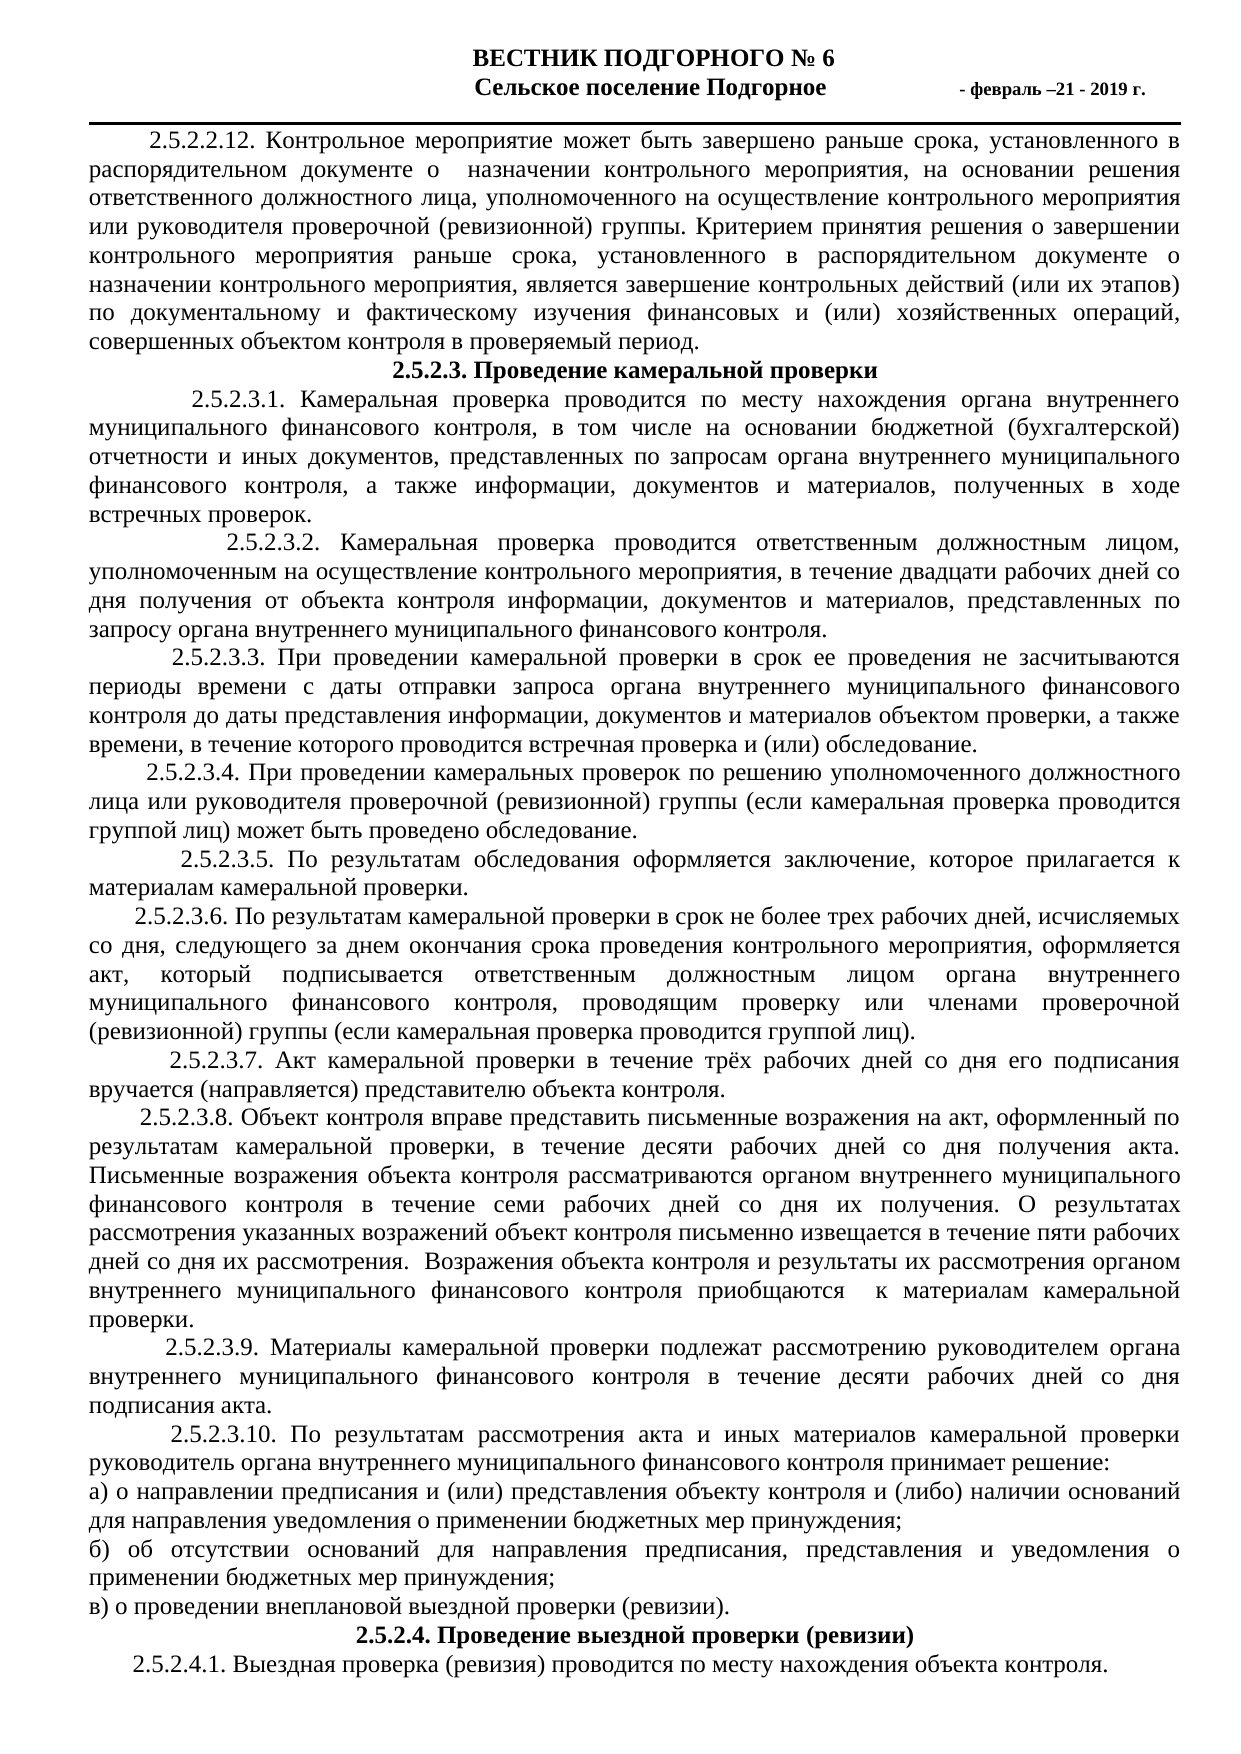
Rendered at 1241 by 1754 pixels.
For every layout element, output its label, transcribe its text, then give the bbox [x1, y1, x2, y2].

text 2.5.2.3.9. Материалы камеральной проверки подлежат рассмотрению руководителем органа внутреннего муниципального финансового контроля в течение десяти рабочих дней со дня подписания акта. [89, 1332, 1181, 1419]
text 2.5.2.3.7. Акт камеральной проверки в течение трёх рабочих дней со дня его подписания вручается (направляется) представителю объекта контроля. [89, 1045, 1181, 1102]
text 2.5.2.3.10. По результатам рассмотрения акта и иных материалов камеральной проверки руководитель органа внутреннего муниципального финансового контроля принимает решение: [89, 1419, 1181, 1476]
text 2.5.2.3.3. При проведении камеральной проверки в срок ее проведения не засчитываются периоды времени с даты отправки запроса органа внутреннего муниципального финансового контроля до даты представления информации, документов и материалов объектом проверки, а также времени, в течение которого проводится встречная проверка и (или) обследование. [89, 642, 1181, 757]
text 2.5.2.3.1. Камеральная проверка проводится по месту нахождения органа внутреннего муниципального финансового контроля, в том числе на основании бюджетной (бухгалтерской) отчетности и иных документов, представленных по запросам органа внутреннего муниципального финансового контроля, а также информации, документов и материалов, полученных в ходе встречных проверок. [89, 384, 1181, 527]
text в) о проведении внеплановой выездной проверки (ревизии). [89, 1591, 1181, 1620]
text 2.5.2.3.5. По результатам обследования оформляется заключение, которое прилагается к материалам камеральной проверки. [89, 844, 1181, 901]
text 2.5.2.4. Проведение выездной проверки (ревизии) [89, 1620, 1181, 1649]
text а) о направлении предписания и (или) представления объекту контроля и (либо) наличии оснований для направления уведомления о применении бюджетных мер принуждения; [89, 1476, 1181, 1534]
text 2.5.2.3.6. По результатам камеральной проверки в срок не более трех рабочих дней, исчисляемых со дня, следующего за днем окончания срока проведения контрольного мероприятия, оформляется акт, который подписывается ответственным должностным лицом органа внутреннего муниципального финансового контроля, проводящим проверку или членами проверочной (ревизионной) группы (если камеральная проверка проводится группой лиц). [89, 901, 1181, 1045]
text 2.5.2.4.1. Выездная проверка (ревизия) проводится по месту нахождения объекта контроля. [89, 1649, 1181, 1677]
text 2.5.2.2.12. Контрольное мероприятие может быть завершено раньше срока, установленного в распорядительном документе о назначении контрольного мероприятия, на основании решения ответственного должностного лица, уполномоченного на осуществление контрольного мероприятия или руководителя проверочной (ревизионной) группы. Критерием принятия решения о завершении контрольного мероприятия раньше срока, установленного в распорядительном документе о назначении контрольного мероприятия, является завершение контрольных действий (или их этапов) по документальному и фактическому изучения финансовых и (или) хозяйственных операций, совершенных объектом контроля в проверяемый период. [89, 125, 1181, 355]
text 2.5.2.3.2. Камеральная проверка проводится ответственным должностным лицом, уполномоченным на осуществление контрольного мероприятия, в течение двадцати рабочих дней со дня получения от объекта контроля информации, документов и материалов, представленных по запросу органа внутреннего муниципального финансового контроля. [89, 527, 1181, 642]
text 2.5.2.3.8. Объект контроля вправе представить письменные возражения на акт, оформленный по результатам камеральной проверки, в течение десяти рабочих дней со дня получения акта. Письменные возражения объекта контроля рассматриваются органом внутреннего муниципального финансового контроля в течение семи рабочих дней со дня их получения. О результатах рассмотрения указанных возражений объект контроля письменно извещается в течение пяти рабочих дней со дня их рассмотрения. Возражения объекта контроля и результаты их рассмотрения органом внутреннего муниципального финансового контроля приобщаются к материалам камеральной проверки. [89, 1102, 1181, 1332]
text б) об отсутствии оснований для направления предписания, представления и уведомления о применении бюджетных мер принуждения; [89, 1534, 1181, 1591]
text 2.5.2.3.4. При проведении камеральных проверок по решению уполномоченного должностного лица или руководителя проверочной (ревизионной) группы (если камеральная проверка проводится группой лиц) может быть проведено обследование. [89, 757, 1181, 844]
text 2.5.2.3. Проведение камеральной проверки [89, 355, 1181, 384]
